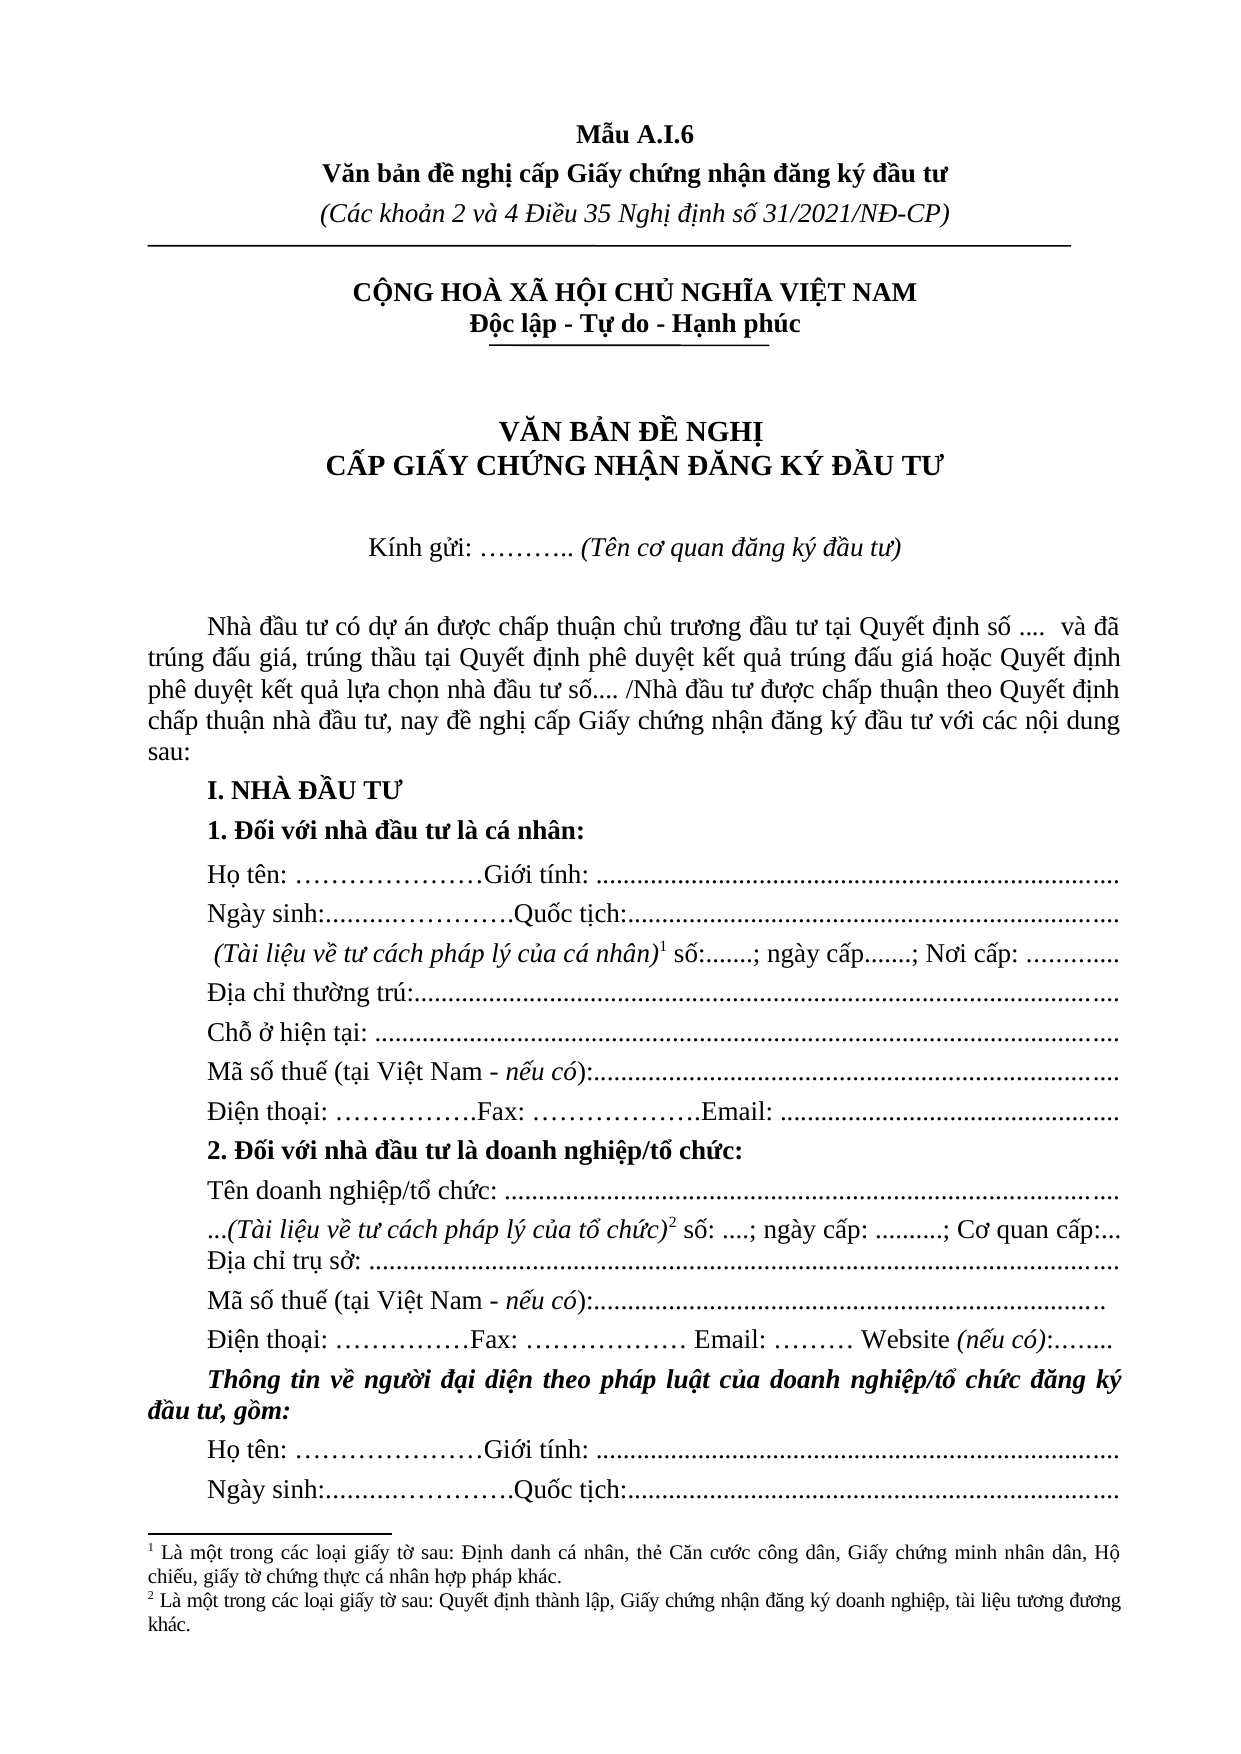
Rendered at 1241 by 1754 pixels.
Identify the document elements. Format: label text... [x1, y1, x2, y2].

text 2. Đối với nhà đầu tư là doanh nghiệp/tổ chức: [148, 1134, 1122, 1166]
text 1. Đối với nhà đầu tư là cá nhân: [148, 814, 1122, 845]
text Mã số thuế (tại Việt Nam - nếu có): .. [148, 1284, 1122, 1315]
text Họ tên: …………………Giới tính: .... [148, 858, 1122, 889]
text Họ tên: …………………Giới tính: .... [148, 1433, 1122, 1465]
text VĂN BẢN ĐỀ NGHỊ CẤP GIẤY CHỨNG NHẬN ĐĂNG KÝ ĐẦU TƯ [148, 414, 1122, 481]
text (Các khoản 2 và 4 Điều 35 Nghị định số 31/2021/NĐ-CP) [148, 197, 1122, 228]
text Điện thoại: …………….Fax: ……………….Email: .... [148, 1095, 1122, 1126]
text Nhà đầu tư có dự án được chấp thuận chủ trương đầu tư tại Quyết định số .... và đã trúng đấu giá, trúng thầu tại Quyết định phê duyệt kết quả trúng đấu giá hoặc Quyết định phê duyệt kết quả lựa chọn nhà đầu tư số.... /Nhà đầu tư được chấp thuận theo Quyết định chấp thuận nhà đầu tư, nay đề nghị cấp Giấy chứng nhận đăng ký đầu tư với các nội dung sau: [148, 610, 1122, 766]
text Tên doanh nghiệp/tổ chức: .... [148, 1174, 1122, 1205]
text Điện thoại: ……………Fax: ……………… Email: ……… Website (nếu có): ... [148, 1323, 1122, 1354]
text (Tài liệu về tư cách pháp lý của cá nhân) số:.......; ngày cấp.......; Nơi cấp: .... [148, 937, 1122, 968]
text Văn bản đề nghị cấp Giấy chứng nhận đăng ký đầu tư [148, 158, 1122, 189]
text Kính gửi: ……….. (Tên cơ quan đăng ký đầu tư) [148, 531, 1122, 563]
text Mẫu A.I.6 [148, 118, 1122, 149]
text Chỗ ở hiện tại: .... [148, 1016, 1122, 1047]
text Mã số thuế (tại Việt Nam - nếu có): .... [148, 1055, 1122, 1087]
text ...(Tài liệu về tư cách pháp lý của tổ chức) số: ....; ngày cấp: ..........; Cơ quan cấp:... Địa chỉ trụ sở: .... [148, 1213, 1122, 1276]
text Địa chỉ thường trú: .... [148, 976, 1122, 1008]
text Ngày sinh: ………….Quốc tịch: .... [148, 1473, 1122, 1504]
text Ngày sinh: ………….Quốc tịch: .... [148, 897, 1122, 929]
text CỘNG HOÀ XÃ HỘI CHỦ NGHĨA VIỆT NAM Độc lập - Tự do - Hạnh phúc [148, 276, 1122, 366]
text Thông tin về người đại diện theo pháp luật của doanh nghiệp/tổ chức đăng ký đầu tư, gồm: [148, 1363, 1122, 1425]
text I. NHÀ ĐẦU TƯ [148, 774, 1122, 806]
